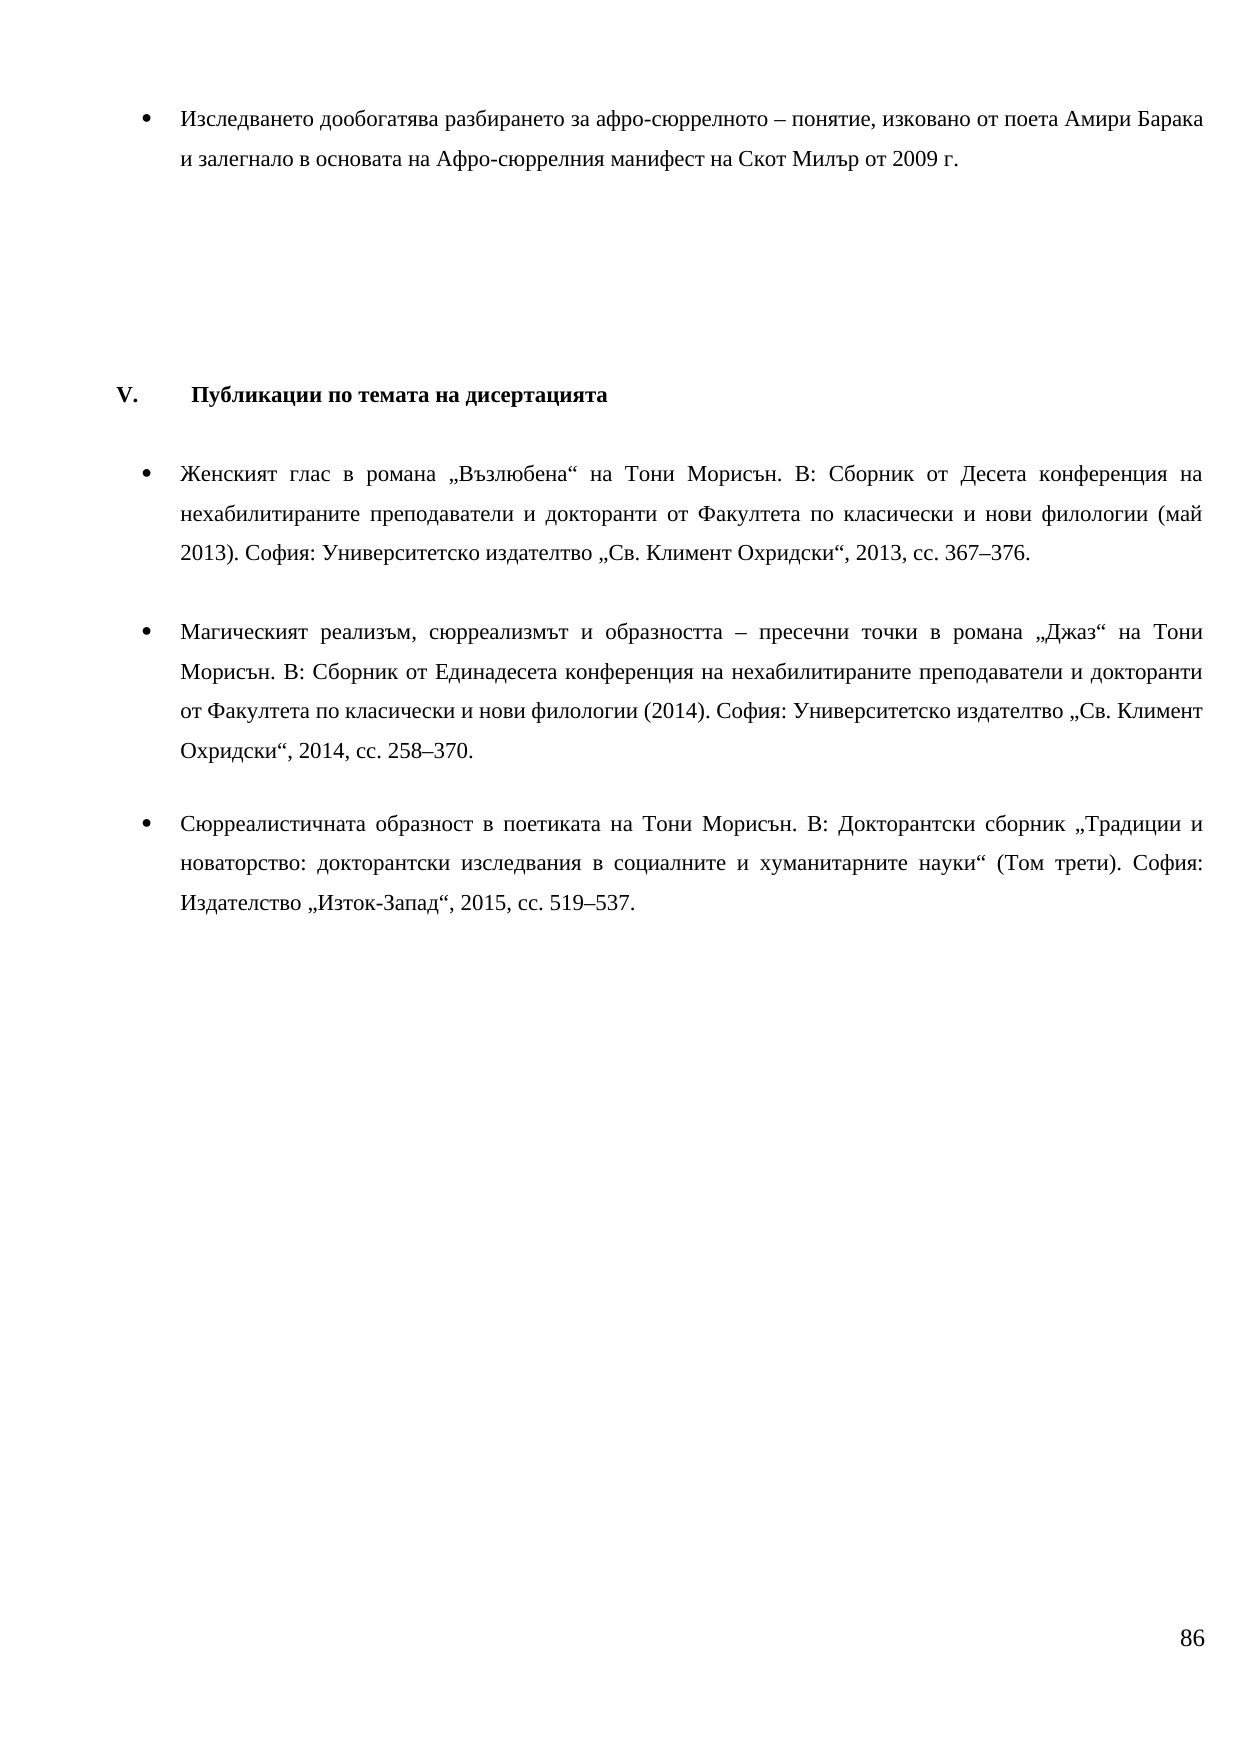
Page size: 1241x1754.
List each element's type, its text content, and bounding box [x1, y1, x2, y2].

list Магическият реализъм, сюрреализмът и образността – пресечни точки в романа „Джаз“ на Тони Морисън. В: Сборник от Единадесета конференция на нехабилитираните преподаватели и докторанти от Факултета по класически и нови филологии (2014). София: Университетско издателтво „Св. Климент Охридски“, 2014, сс. 258–370. [143, 618, 1205, 763]
list Женският глас в романа „Възлюбена“ на Тони Морисън. В: Сборник от Десета конференция на нехабилитираните преподаватели и докторанти от Факултета по класически и нови филологии (май 2013). София: Университетско издателтво „Св. Климент Охридски“, 2013, сс. 367–376. [143, 460, 1205, 566]
list Публикации по темата на дисертацията [116, 381, 1205, 408]
list Сюрреалистичната образност в поетиката на Тони Морисън. В: Докторантски сборник „Традиции и новаторство: докторантски изследвания в социалните и хуманитарните науки“ (Том трети). София: Издателство „Изток-Запад“, 2015, сс. 519–537. [143, 809, 1205, 915]
list Изследването дообогатява разбирането за афро-сюррелното – понятие, изковано от поета Амири Барака и залегнало в основата на Афро-сюррелния манифест на Скот Милър от 2009 г. [143, 105, 1205, 171]
